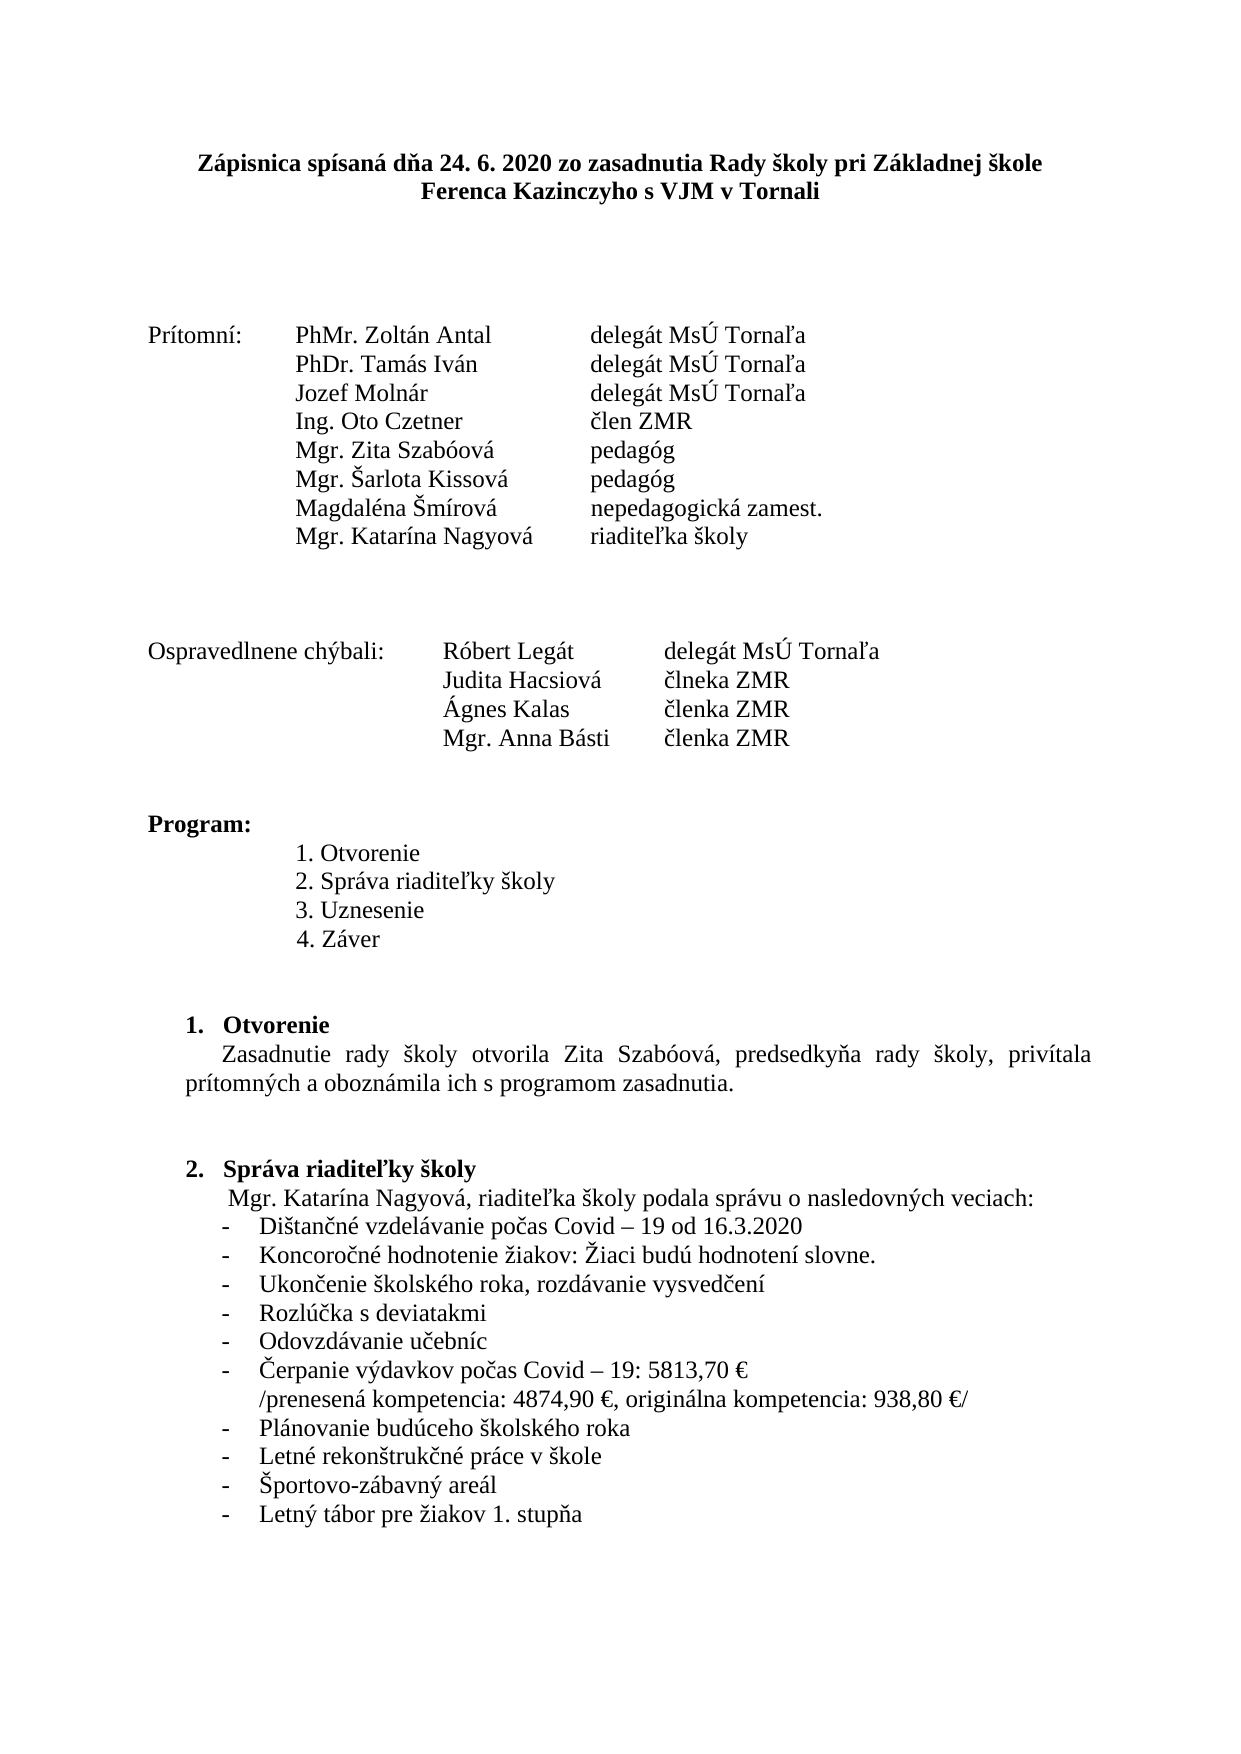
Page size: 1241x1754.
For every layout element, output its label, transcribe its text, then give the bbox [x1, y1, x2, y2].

list Čerpanie výdavkov počas Covid – 19: 5813,70 € [221, 1355, 1093, 1384]
text PhDr. Tamás Iván delegát MsÚ Tornaľa [148, 349, 1093, 378]
text Mgr. Anna Básti členka ZMR [148, 723, 1093, 751]
text Program: [148, 809, 1093, 838]
text 4. Záver [148, 924, 1093, 953]
text 1. Otvorenie [221, 838, 1093, 866]
list Otvorenie [185, 1010, 1093, 1039]
list Odovzdávanie učebníc [221, 1326, 1093, 1355]
text Zasadnutie rady školy otvorila Zita Szabóová, predsedkyňa rady školy, privítala prítomných a oboznámila ich s programom zasadnutia. [185, 1039, 1093, 1096]
list Letný tábor pre žiakov 1. stupňa [221, 1499, 1093, 1528]
list Športovo-zábavný areál [221, 1470, 1093, 1499]
text Ospravedlnene chýbali: Róbert Legát delegát MsÚ Tornaľa [148, 636, 1093, 665]
list Plánovanie budúceho školského roka [221, 1413, 1093, 1441]
text 2. Správa riaditeľky školy [142, 1154, 1093, 1183]
text Ágnes Kalas členka ZMR [148, 694, 1093, 723]
text Judita Hacsiová člneka ZMR [148, 665, 1093, 694]
list Ukončenie školského roka, rozdávanie vysvedčení [221, 1269, 1093, 1298]
text Mgr. Šarlota Kissová pedagóg [148, 464, 1093, 493]
list /prenesená kompetencia: 4874,90 €, originálna kompetencia: 938,80 €/ [259, 1384, 1093, 1413]
text 3. Uznesenie [221, 895, 1093, 924]
list Dištančné vzdelávanie počas Covid – 19 od 16.3.2020 [221, 1211, 1093, 1240]
list Koncoročné hodnotenie žiakov: Žiaci budú hodnotení slovne. [221, 1240, 1093, 1269]
text Ing. Oto Czetner člen ZMR [148, 406, 1093, 435]
text Zápisnica spísaná dňa 24. 6. 2020 zo zasadnutia Rady školy pri Základnej škole Ferenca Kazinczyho s VJM v Tornali [148, 148, 1093, 205]
text Mgr. Zita Szabóová pedagóg [148, 435, 1093, 464]
list Rozlúčka s deviatakmi [221, 1298, 1093, 1326]
text 2. Správa riaditeľky školy [221, 866, 1093, 895]
text Prítomní: PhMr. Zoltán Antal delegát MsÚ Tornaľa [148, 320, 1093, 349]
text Mgr. Katarína Nagyová, riaditeľka školy podala správu o nasledovných veciach: [185, 1183, 1093, 1211]
list Letné rekonštrukčné práce v škole [221, 1441, 1093, 1470]
text Mgr. Katarína Nagyová riaditeľka školy [148, 521, 1093, 550]
text Jozef Molnár delegát MsÚ Tornaľa [148, 378, 1093, 406]
text Magdaléna Šmírová nepedagogická zamest. [148, 493, 1093, 521]
